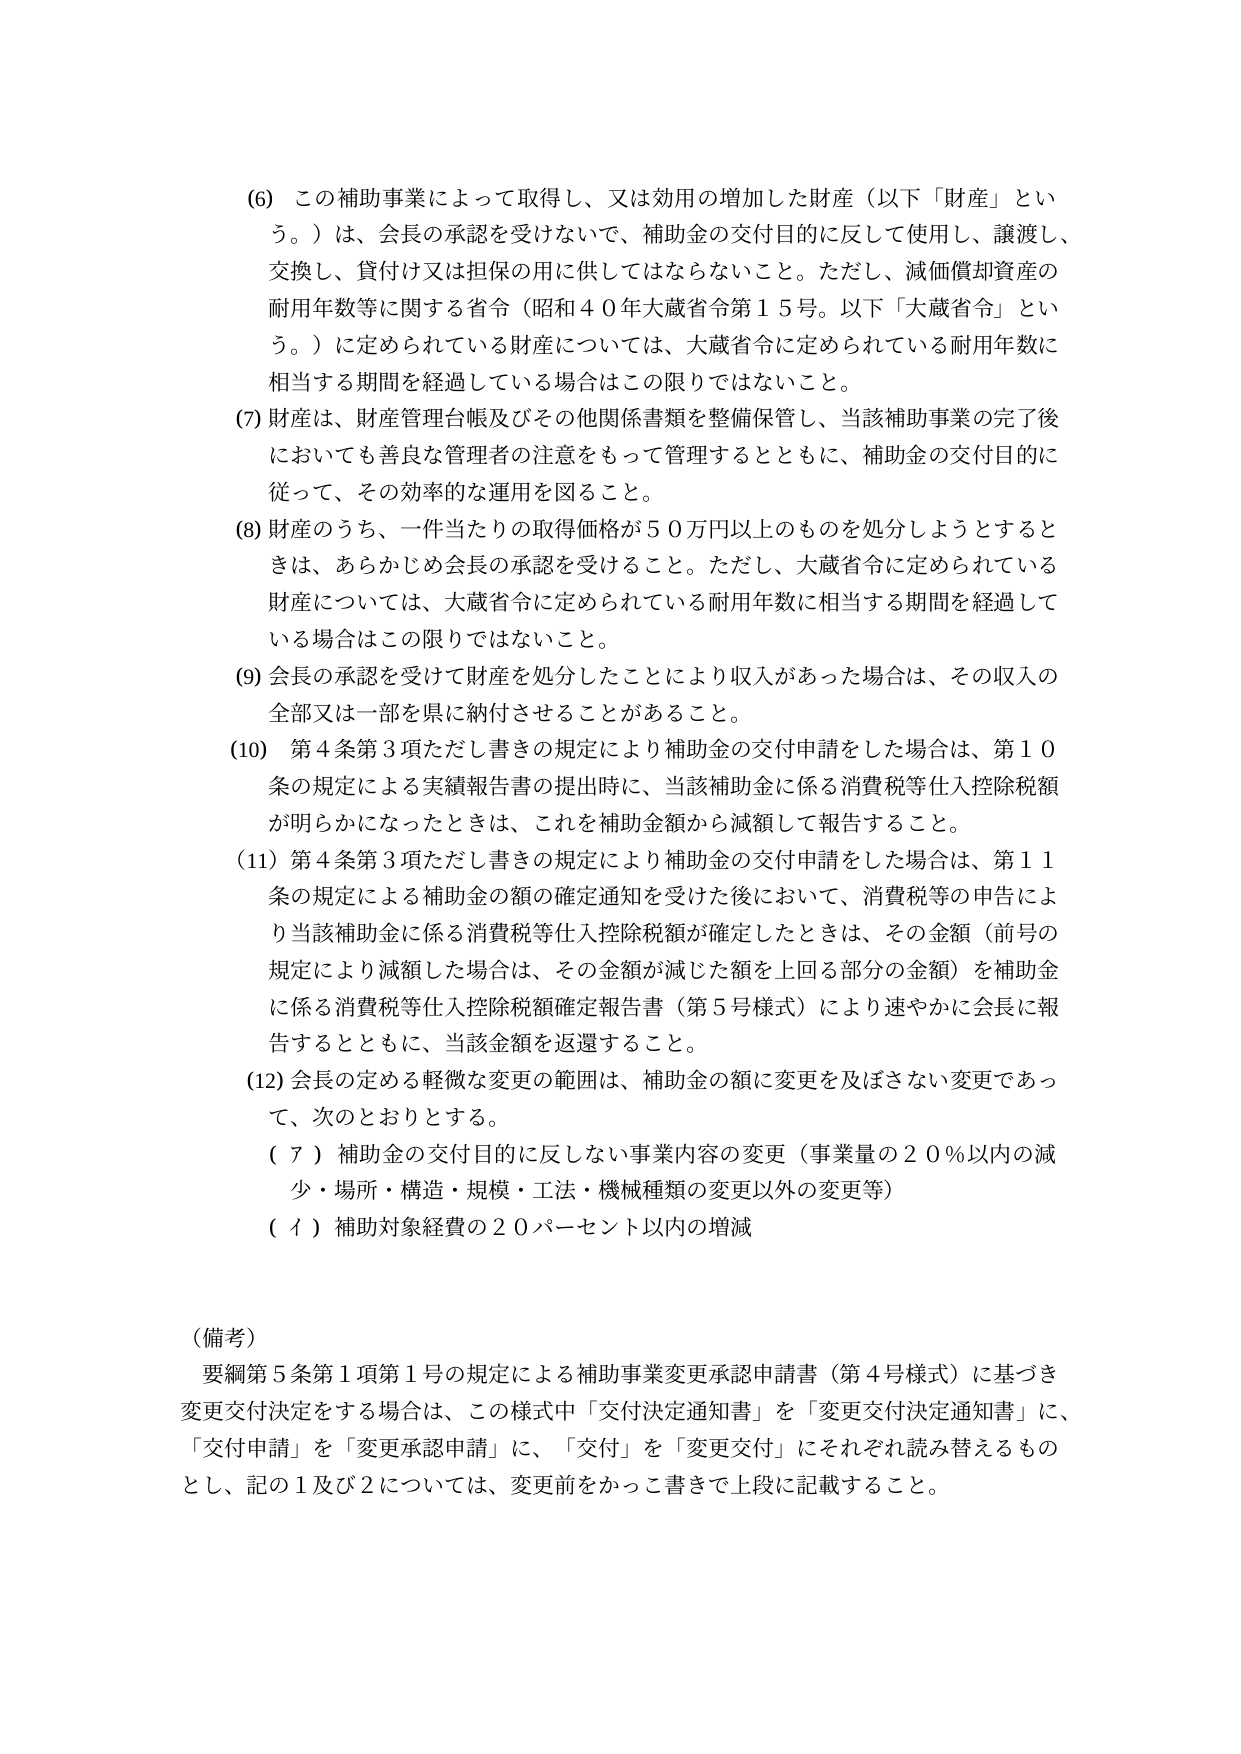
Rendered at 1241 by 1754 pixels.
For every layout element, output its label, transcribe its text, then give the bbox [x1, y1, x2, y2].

text (ｲ) 補助対象経費の２０パーセント以内の増減 [232, 1208, 1060, 1245]
text (10) 第４条第３項ただし書きの規定により補助金の交付申請をした場合は、第１０条の規定による実績報告書の提出時に、当該補助金に係る消費税等仕入控除税額が明らかになったときは、これを補助金額から減額して報告すること。 [210, 730, 1060, 840]
text （備考） [181, 1318, 1060, 1355]
text (ｱ) 補助金の交付目的に反しない事業内容の変更（事業量の２０％以内の減少・場所・構造・規模・工法・機械種類の変更以外の変更等） [232, 1134, 1060, 1208]
text (6) この補助事業によって取得し、又は効用の増加した財産（以下「財産」という。）は、会長の承認を受けないで、補助金の交付目的に反して使用し、譲渡し、交換し、貸付け又は担保の用に供してはならないこと。ただし、減価償却資産の耐用年数等に関する省令（昭和４０年大蔵省令第１５号。以下「大蔵省令」という。）に定められている財産については、大蔵省令に定められている耐用年数に相当する期間を経過している場合はこの限りではないこと。 [210, 178, 1060, 399]
text (8) 財産のうち、一件当たりの取得価格が５０万円以上のものを処分しようとするときは、あらかじめ会長の承認を受けること。ただし、大蔵省令に定められている財産については、大蔵省令に定められている耐用年数に相当する期間を経過している場合はこの限りではないこと。 [210, 509, 1060, 656]
text （11）第４条第３項ただし書きの規定により補助金の交付申請をした場合は、第１１条の規定による補助金の額の確定通知を受けた後において、消費税等の申告により当該補助金に係る消費税等仕入控除税額が確定したときは、その金額（前号の規定により減額した場合は、その金額が減じた額を上回る部分の金額）を補助金に係る消費税等仕入控除税額確定報告書（第５号様式）により速やかに会長に報告するとともに、当該金額を返還すること。 [210, 840, 1060, 1061]
text (12)会長の定める軽微な変更の範囲は、補助金の額に変更を及ぼさない変更であって、次のとおりとする。 [225, 1061, 1060, 1134]
text (7) 財産は、財産管理台帳及びその他関係書類を整備保管し、当該補助事業の完了後においても善良な管理者の注意をもって管理するとともに、補助金の交付目的に従って、その効率的な運用を図ること。 [210, 399, 1060, 509]
text (9) 会長の承認を受けて財産を処分したことにより収入があった場合は、その収入の全部又は一部を県に納付させることがあること。 [210, 656, 1060, 730]
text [181, 1355, 1060, 1502]
